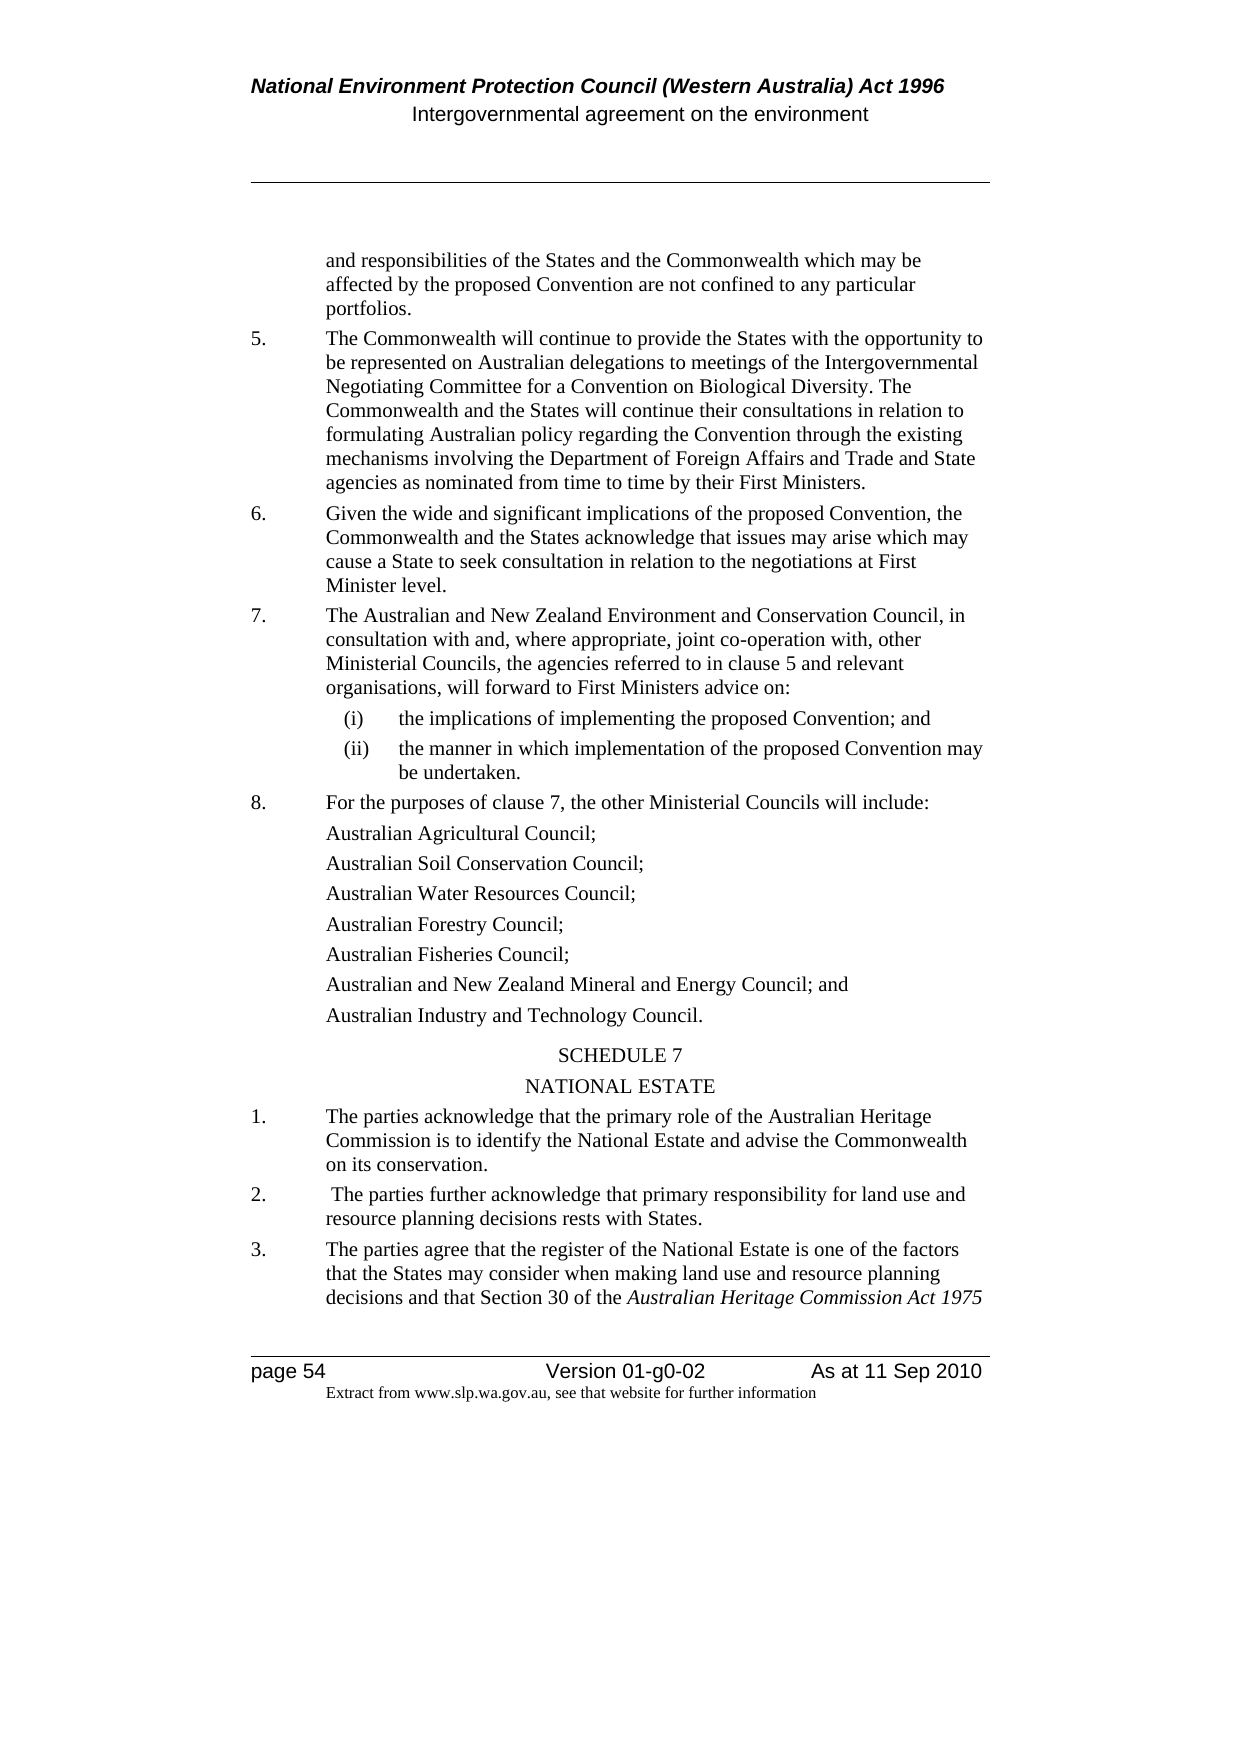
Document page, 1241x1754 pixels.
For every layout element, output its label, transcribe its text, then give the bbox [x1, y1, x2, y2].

text Australian and New Zealand Mineral and Energy Council; and [251, 972, 990, 996]
text NATIONAL ESTATE [251, 1073, 990, 1098]
text Australian Agricultural Council; [251, 821, 990, 845]
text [251, 1237, 990, 1309]
text (ii) the manner in which implementation of the proposed Convention may be undertaken. [344, 736, 990, 784]
text 2. The parties further acknowledge that primary responsibility for land use and resource planning decisions rests with States. [251, 1182, 990, 1230]
text 1. The parties acknowledge that the primary role of the Australian Heritage Commission is to identify the National Estate and advise the Commonwealth on its conservation. [251, 1104, 990, 1176]
text 5. The Commonwealth will continue to provide the States with the opportunity to be represented on Australian delegations to meetings of the Intergovernmental Negotiating Committee for a Convention on Biological Diversity. The Commonwealth and the States will continue their consultations in relation to formulating Australian policy regarding the Convention through the existing mechanisms involving the Department of Foreign Affairs and Trade and State agencies as nominated from time to time by their First Ministers. [251, 326, 990, 494]
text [251, 247, 990, 320]
text 6. Given the wide and significant implications of the proposed Convention, the Commonwealth and the States acknowledge that issues may arise which may cause a State to seek consultation in relation to the negotiations at First Minister level. [251, 501, 990, 597]
text Australian Industry and Technology Council. [251, 1002, 990, 1027]
text Australian Forestry Council; [251, 912, 990, 936]
text Australian Soil Conservation Council; [251, 851, 990, 875]
text Australian Fisheries Council; [251, 942, 990, 966]
text Australian Water Resources Council; [251, 881, 990, 905]
text 8. For the purposes of clause 7, the other Ministerial Councils will include: [251, 790, 990, 814]
text SCHEDULE 7 [251, 1043, 990, 1067]
text (i) the implications of implementing the proposed Convention; and [344, 706, 990, 730]
text 7. The Australian and New Zealand Environment and Conservation Council, in consultation with and, where appropriate, joint co-operation with, other Ministerial Councils, the agencies referred to in clause 5 and relevant organisations, will forward to First Ministers advice on: [251, 603, 990, 699]
